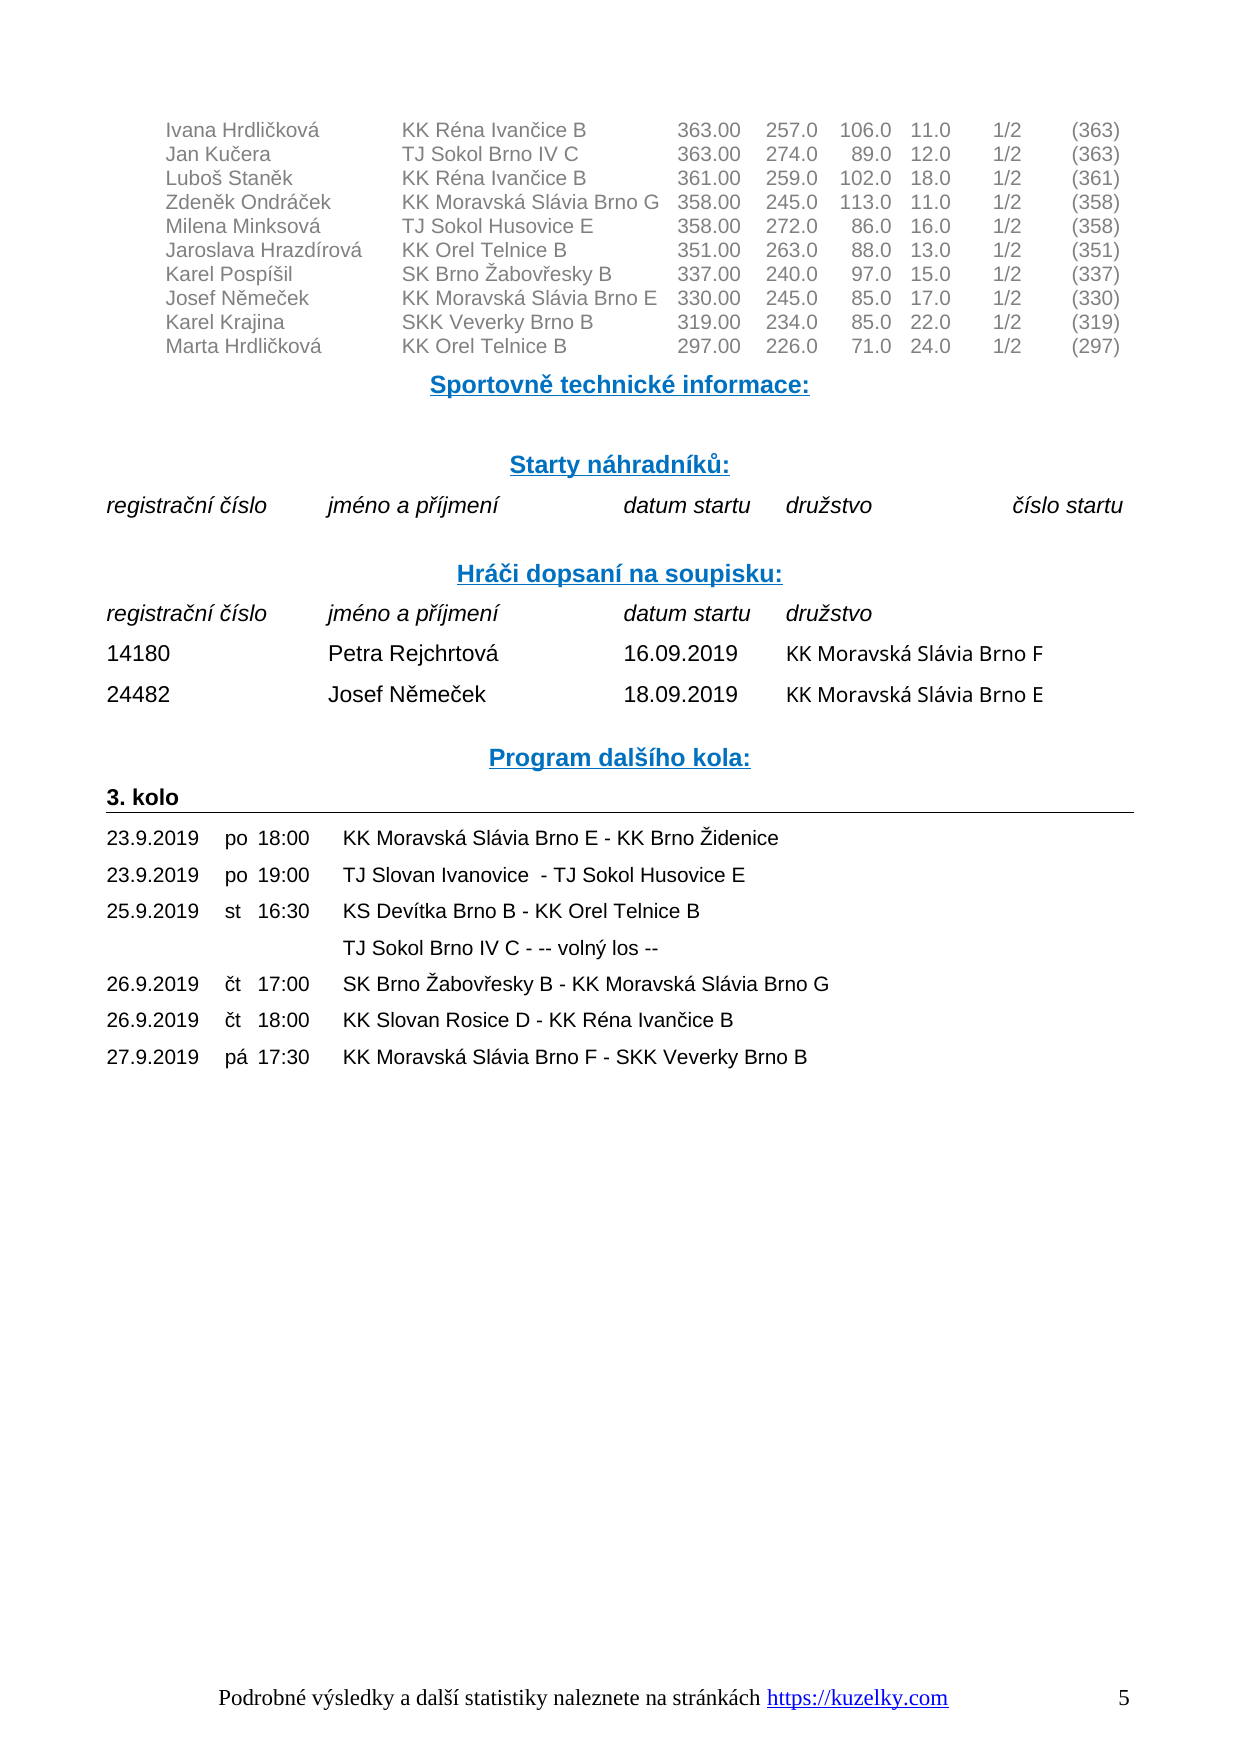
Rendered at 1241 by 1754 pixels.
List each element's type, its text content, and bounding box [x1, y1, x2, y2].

text Starty náhradníků: [94, 450, 1145, 479]
text Luboš Staněk KK Réna Ivančice B 361.00 259.0 102.0 18.0 1/2 (361) [106, 166, 1134, 190]
text Jaroslava Hrazdírová KK Orel Telnice B 351.00 263.0 88.0 13.0 1/2 (351) [106, 238, 1134, 262]
text 14180 Petra Rejchrtová 16.09.2019 KK Moravská Slávia Brno F [106, 639, 1134, 668]
text registrační číslo jméno a příjmení datum startu družstvo [106, 600, 1134, 627]
text 25.9.2019 st 16:30 KS Devítka Brno B - KK Orel Telnice B [106, 899, 1134, 923]
text Sportovně technické informace: [94, 370, 1145, 399]
text 3. kolo [106, 784, 1134, 812]
text 23.9.2019 po 18:00 KK Moravská Slávia Brno E - KK Brno Židenice [106, 826, 1134, 850]
text 26.9.2019 čt 18:00 KK Slovan Rosice D - KK Réna Ivančice B [106, 1008, 1134, 1032]
text TJ Sokol Brno IV C - -- volný los -- [106, 935, 1134, 959]
text Marta Hrdličková KK Orel Telnice B 297.00 226.0 71.0 24.0 1/2 (297) [106, 334, 1134, 358]
text 24482 Josef Němeček 18.09.2019 KK Moravská Slávia Brno E [106, 680, 1134, 709]
text 23.9.2019 po 19:00 TJ Slovan Ivanovice - TJ Sokol Husovice E [106, 862, 1134, 886]
text Karel Pospíšil SK Brno Žabovřesky B 337.00 240.0 97.0 15.0 1/2 (337) [106, 262, 1134, 286]
text Karel Krajina SKK Veverky Brno B 319.00 234.0 85.0 22.0 1/2 (319) [106, 310, 1134, 334]
text Hráči dopsaní na soupisku: [94, 530, 1145, 588]
text registrační číslo jméno a příjmení datum startu družstvo číslo startu [106, 492, 1134, 518]
text Ivana Hrdličková KK Réna Ivančice B 363.00 257.0 106.0 11.0 1/2 (363) [106, 118, 1134, 142]
text Milena Minksová TJ Sokol Husovice E 358.00 272.0 86.0 16.0 1/2 (358) [106, 214, 1134, 238]
text Jan Kučera TJ Sokol Brno IV C 363.00 274.0 89.0 12.0 1/2 (363) [106, 142, 1134, 166]
text 26.9.2019 čt 17:00 SK Brno Žabovřesky B - KK Moravská Slávia Brno G [106, 972, 1134, 996]
text 27.9.2019 pá 17:30 KK Moravská Slávia Brno F - SKK Veverky Brno B [106, 1045, 1134, 1069]
text Josef Němeček KK Moravská Slávia Brno E 330.00 245.0 85.0 17.0 1/2 (330) [106, 286, 1134, 310]
text Zdeněk Ondráček KK Moravská Slávia Brno G 358.00 245.0 113.0 11.0 1/2 (358) [106, 190, 1134, 214]
text Program dalšího kola: [94, 743, 1145, 771]
